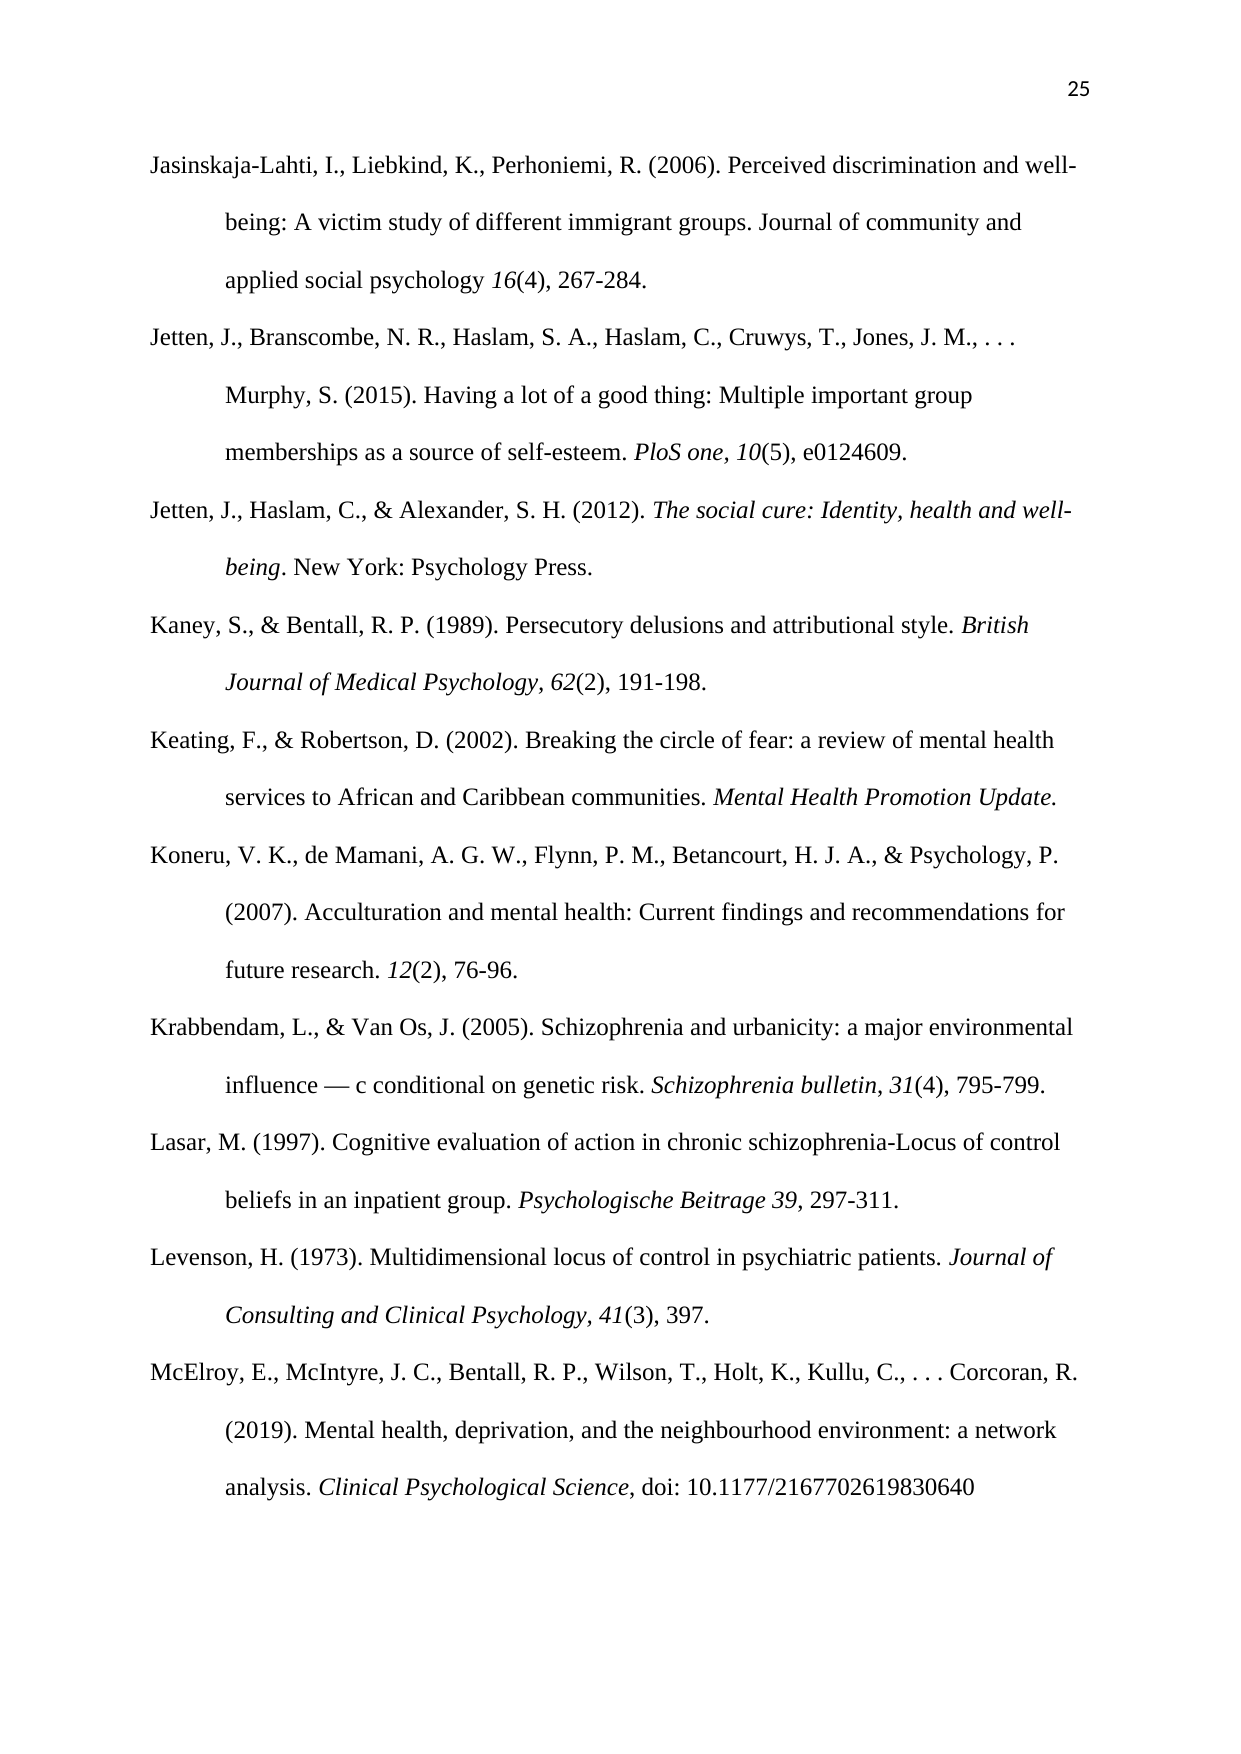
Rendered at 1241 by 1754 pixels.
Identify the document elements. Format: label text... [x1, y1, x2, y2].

text Krabbendam, L., & Van Os, J. (2005). Schizophrenia and urbanicity: a major environmental influence — c conditional on genetic risk. Schizophrenia bulletin, 31(4), 795-799. [150, 1012, 1090, 1099]
text Levenson, H. (1973). Multidimensional locus of control in psychiatric patients. Journal of Consulting and Clinical Psychology, 41(3), 397. [150, 1242, 1090, 1329]
text Lasar, M. (1997). Cognitive evaluation of action in chronic schizophrenia-Locus of control beliefs in an inpatient group. Psychologische Beitrage 39, 297-311. [150, 1127, 1090, 1214]
text Koneru, V. K., de Mamani, A. G. W., Flynn, P. M., Betancourt, H. J. A., & Psychology, P. (2007). Acculturation and mental health: Current findings and recommendations for future research. 12(2), 76-96. [150, 840, 1090, 984]
text Keating, F., & Robertson, D. (2002). Breaking the circle of fear: a review of mental health services to African and Caribbean communities. Mental Health Promotion Update. [150, 725, 1090, 811]
text Jasinskaja‐Lahti, I., Liebkind, K., Perhoniemi, R. (2006). Perceived discrimination and well‐being: A victim study of different immigrant groups. Journal of community and applied social psychology 16(4), 267-284. [150, 150, 1090, 294]
text Kaney, S., & Bentall, R. P. (1989). Persecutory delusions and attributional style. British Journal of Medical Psychology, 62(2), 191-198. [150, 610, 1090, 696]
text McElroy, E., McIntyre, J. C., Bentall, R. P., Wilson, T., Holt, K., Kullu, C., . . . Corcoran, R. (2019). Mental health, deprivation, and the neighbourhood environment: a network analysis. Clinical Psychological Science, doi: 10.1177/2167702619830640 [150, 1357, 1090, 1501]
text Jetten, J., Haslam, C., & Alexander, S. H. (2012). The social cure: Identity, health and well-being. New York: Psychology Press. [150, 495, 1090, 581]
text Jetten, J., Branscombe, N. R., Haslam, S. A., Haslam, C., Cruwys, T., Jones, J. M., . . . Murphy, S. (2015). Having a lot of a good thing: Multiple important group memberships as a source of self-esteem. PloS one, 10(5), e0124609. [150, 322, 1090, 466]
